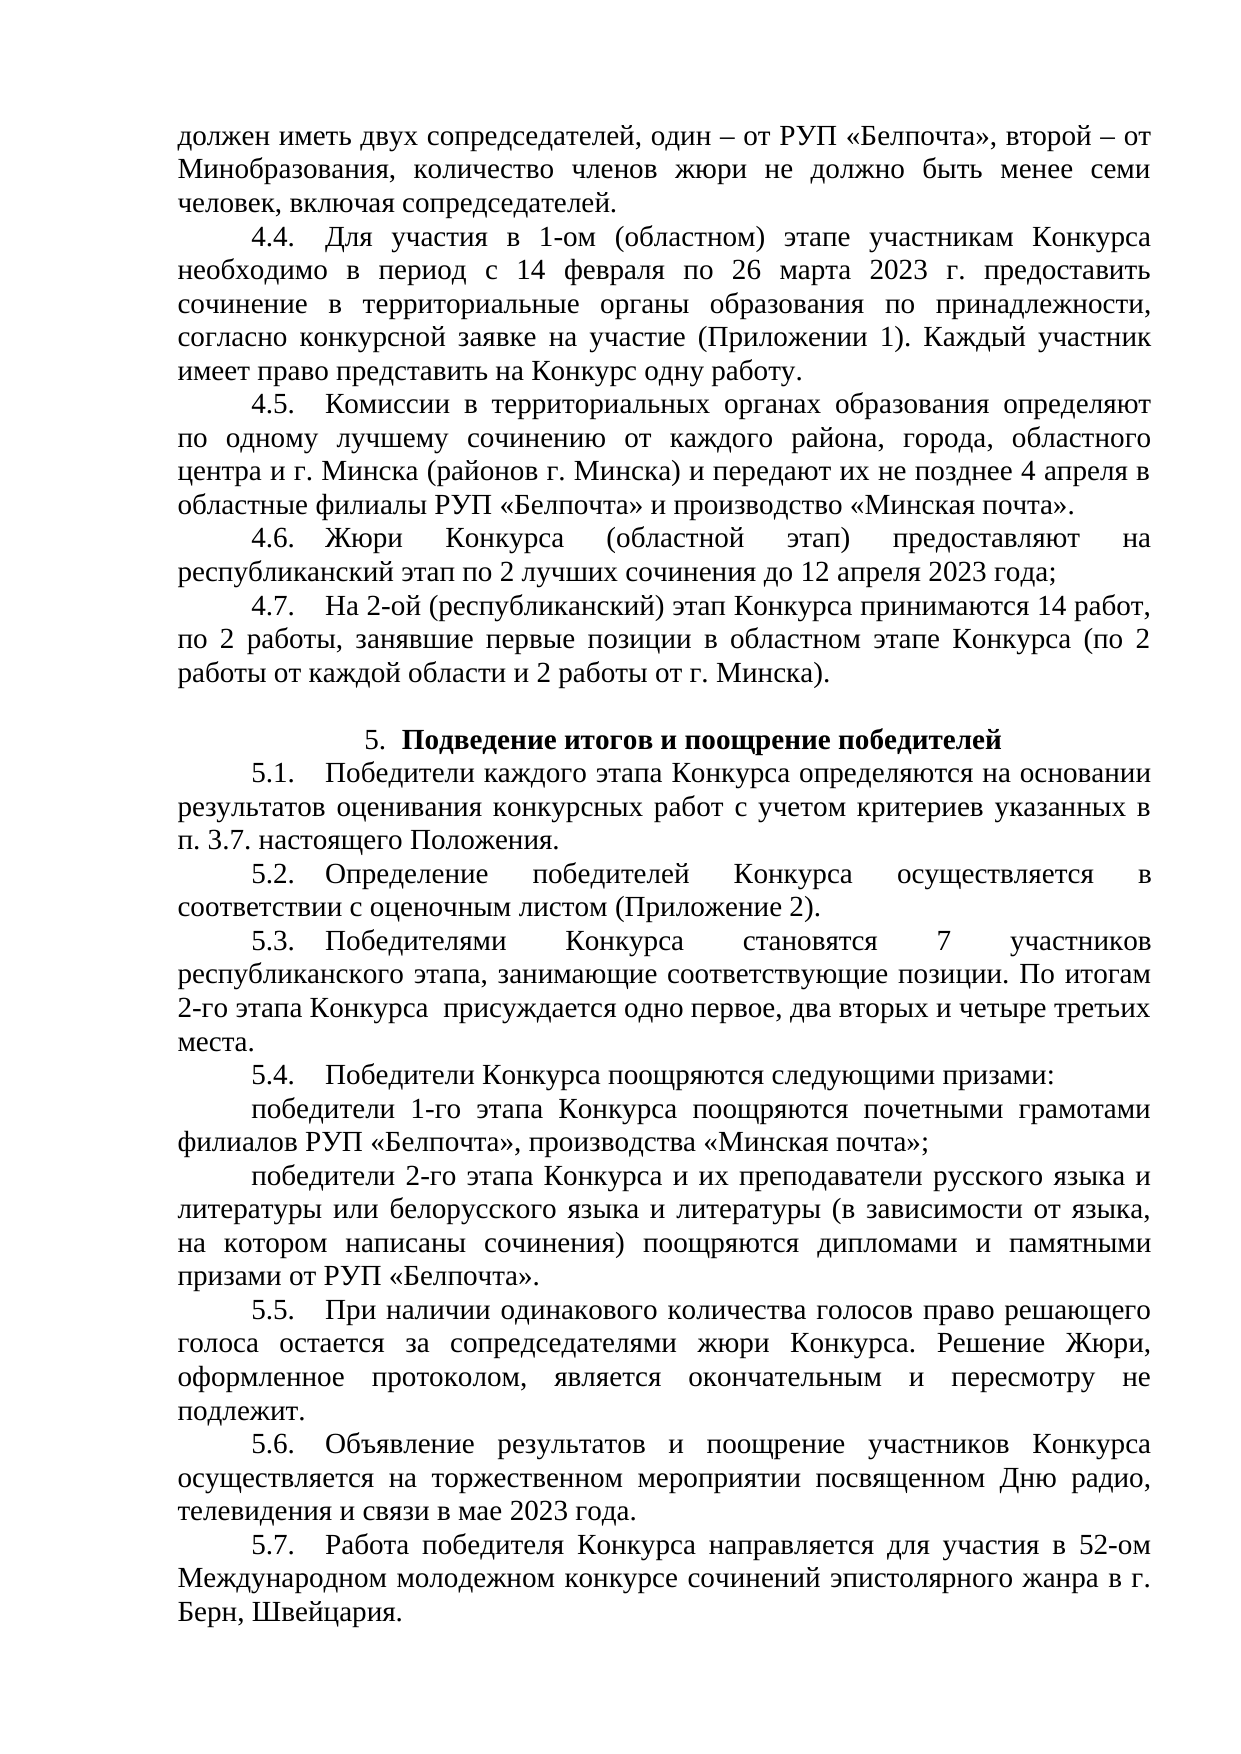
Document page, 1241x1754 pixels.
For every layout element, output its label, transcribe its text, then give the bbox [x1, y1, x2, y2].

list Победители каждого этапа Конкурса определяются на основании результатов оценивания конкурсных работ с учетом критериев указанных в п. 3.7. настоящего Положения. [177, 755, 1152, 856]
list Победители Конкурса поощряются следующими призами: [177, 1057, 1152, 1091]
list Определение победителей Конкурса осуществляется в соответствии с оценочным листом (Приложение 2). [177, 856, 1152, 923]
list На 2-ой (республиканский) этап Конкурса принимаются 14 работ, по 2 работы, занявшие первые позиции в областном этапе Конкурса (по 2 работы от каждой области и 2 работы от г. Минска). [177, 588, 1152, 688]
list победители 2-го этапа Конкурса и их преподаватели русского языка и литературы или белорусского языка и литературы (в зависимости от языка, на котором написаны сочинения) поощряются дипломами и памятными призами от РУП «Белпочта». [177, 1158, 1152, 1292]
list победители 1-го этапа Конкурса поощряются почетными грамотами филиалов РУП «Белпочта», производства «Минская почта»; [177, 1091, 1152, 1158]
list Подведение итогов и поощрение победителей [215, 722, 1152, 755]
list Работа победителя Конкурса направляется для участия в 52-ом Международном молодежном конкурсе сочинений эпистолярного жанра в г. Берн, Швейцария. [177, 1527, 1152, 1627]
list Жюри Конкурса (областной этап) предоставляют на республиканский этап по 2 лучших сочинения до 12 апреля 2023 года; [177, 521, 1152, 588]
list Победителями Конкурса становятся 7 участников республиканского этапа, занимающие соответствующие позиции. По итогам 2-го этапа Конкурса присуждается одно первое, два вторых и четыре третьих места. [177, 923, 1152, 1057]
list При наличии одинакового количества голосов право решающего голоса остается за сопредседателями жюри Конкурса. Решение Жюри, оформленное протоколом, является окончательным и пересмотру не подлежит. [177, 1292, 1152, 1426]
list Объявление результатов и поощрение участников Конкурса осуществляется на торжественном мероприятии посвященном Дню радио, телевидения и связи в мае 2023 года. [177, 1426, 1152, 1527]
list Для участия в 1-ом (областном) этапе участникам Конкурса необходимо в период с 14 февраля по 26 марта 2023 г. предоставить сочинение в территориальные органы образования по принадлежности, согласно конкурсной заявке на участие (Приложении 1). Каждый участник имеет право представить на Конкурс одну работу. [177, 219, 1152, 386]
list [177, 118, 1152, 219]
list Комиссии в территориальных органах образования определяют по одному лучшему сочинению от каждого района, города, областного центра и г. Минска (районов г. Минска) и передают их не позднее 4 апреля в областные филиалы РУП «Белпочта» и производство «Минская почта». [177, 386, 1152, 521]
